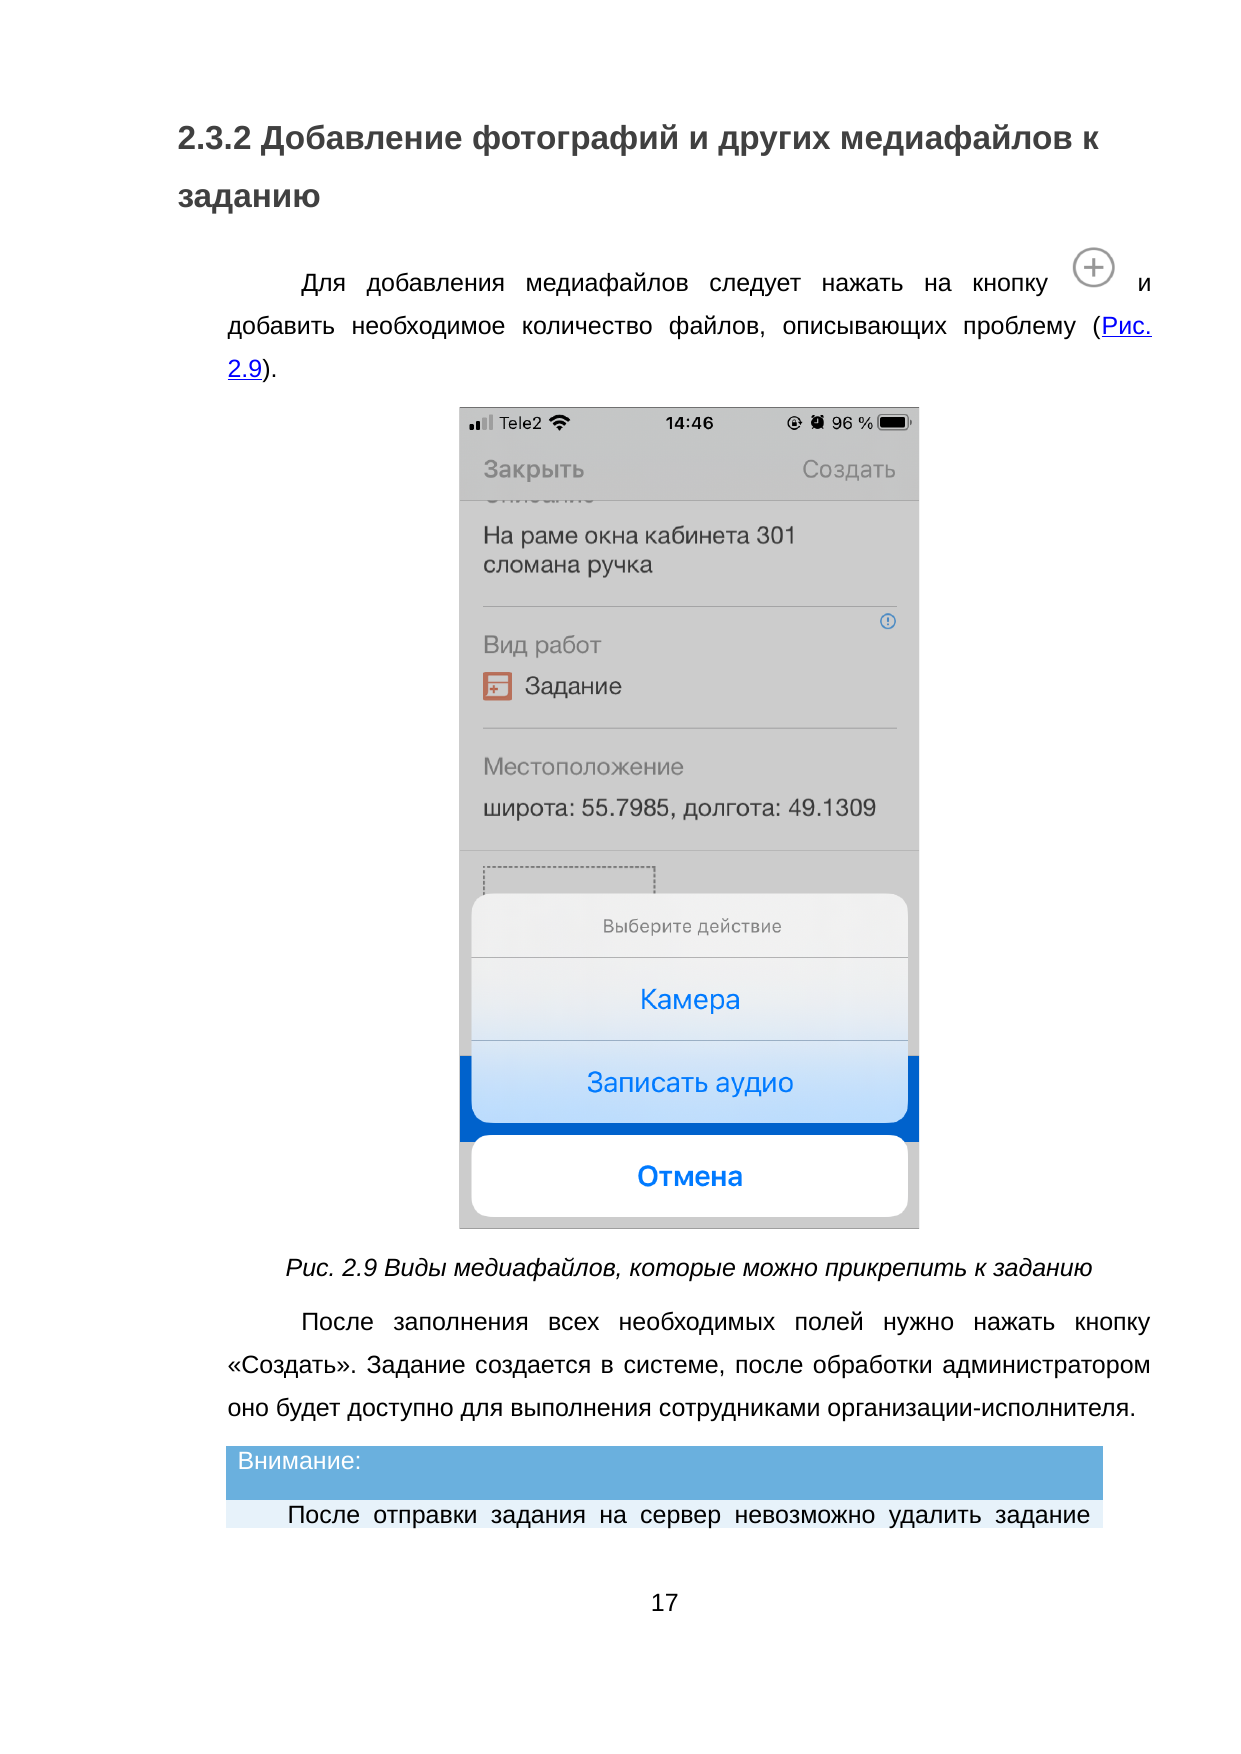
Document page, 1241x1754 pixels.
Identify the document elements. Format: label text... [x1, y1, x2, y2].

subtitle 2.3.2 Добавление фотографий и других медиафайлов к заданию [177, 118, 1152, 214]
picture [1069, 243, 1118, 291]
picture [459, 407, 920, 1229]
text Для добавления медиафайлов следует нажать на кнопку и добавить необходимое количество файлов, описывающих проблему (Рис. 2.9). [227, 244, 1152, 383]
table_header Внимание: [226, 1446, 1103, 1500]
text Рис. 2.9 Виды медиафайлов, которые можно прикрепить к заданию [227, 1253, 1152, 1282]
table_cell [226, 1500, 1103, 1528]
text После заполнения всех необходимых полей нужно нажать кнопку «Создать». Задание создается в системе, после обработки администратором оно будет доступно для выполнения сотрудниками организации-исполнителя. [227, 1307, 1152, 1422]
